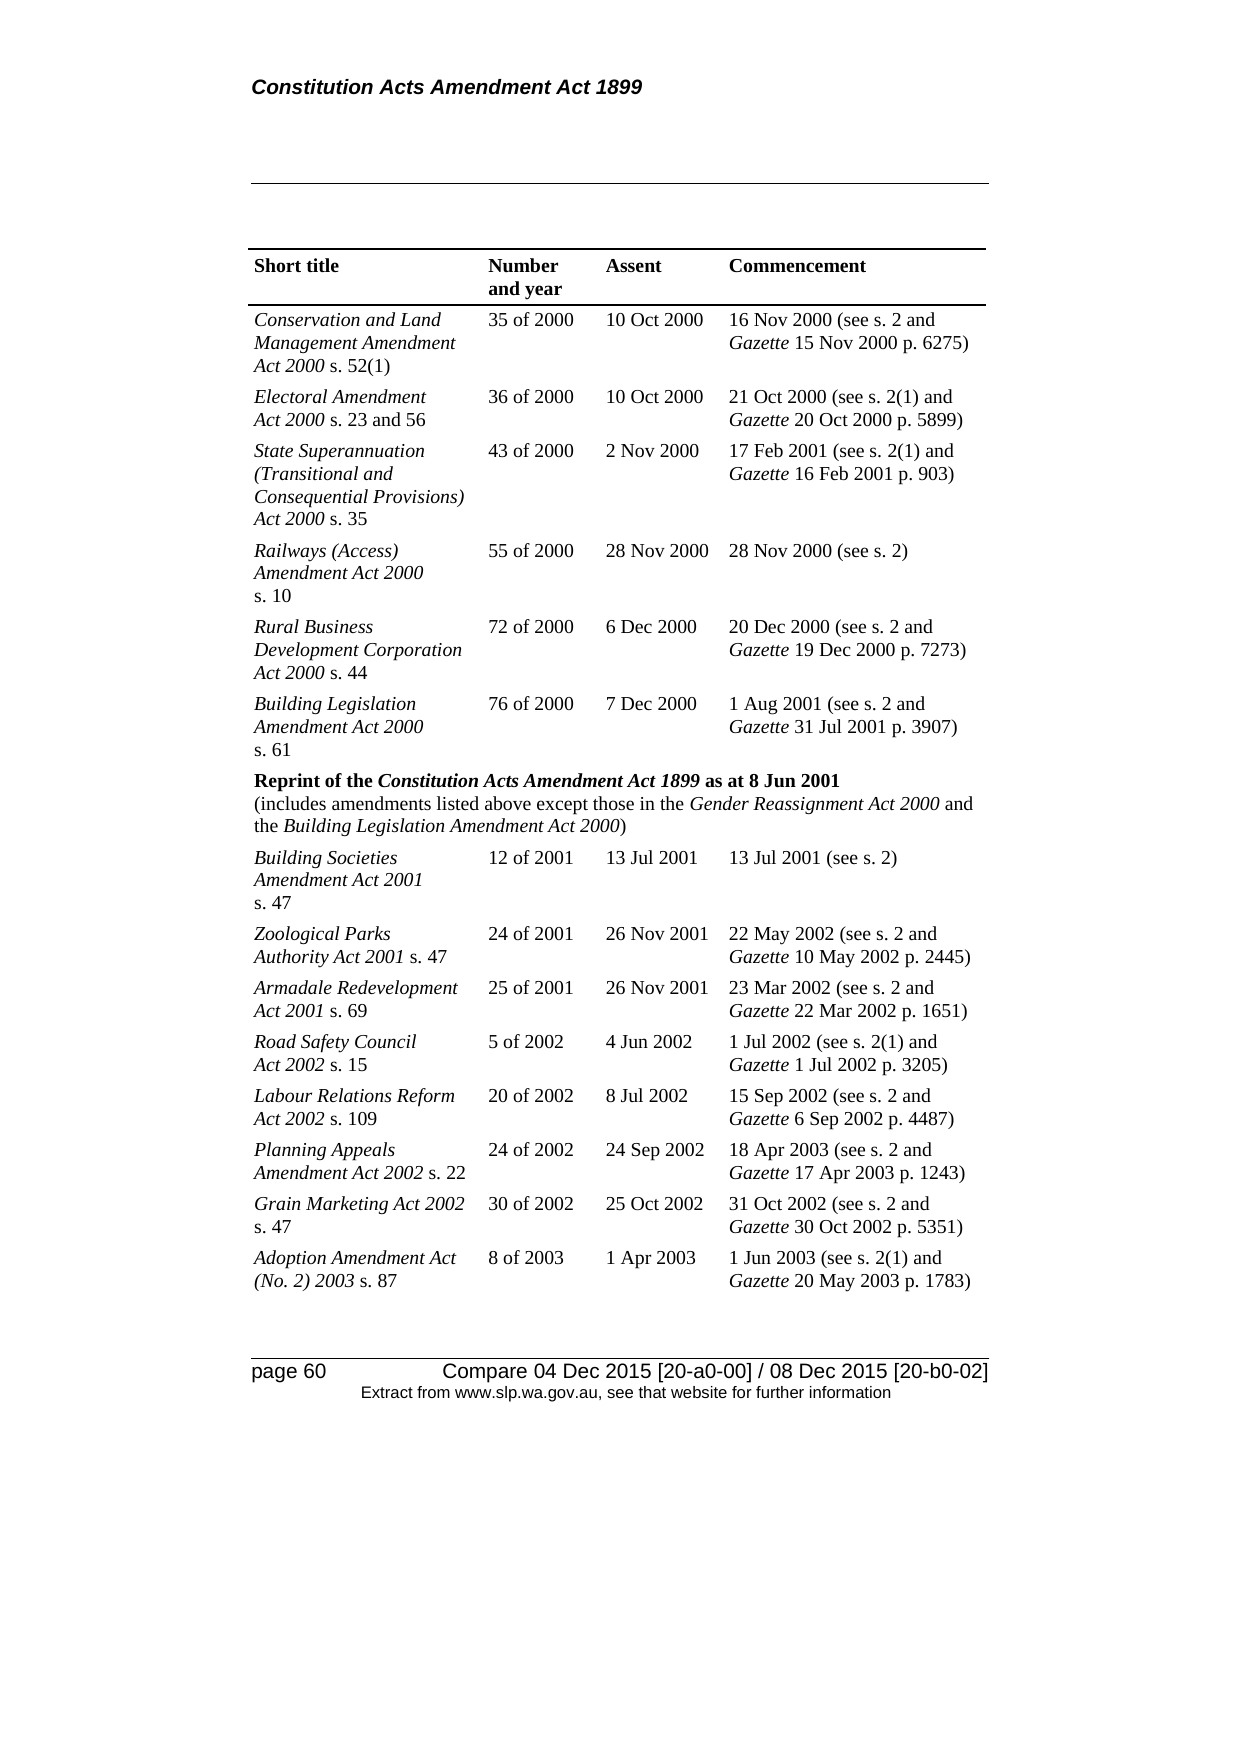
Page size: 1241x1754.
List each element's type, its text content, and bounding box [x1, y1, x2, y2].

table_cell 1 Jun 2003 (see s. 2(1) and Gazette 20 May 2003 p. 1783) [723, 1242, 986, 1296]
table_cell 7 Dec 2000 [600, 688, 723, 765]
table_cell 55 of 2000 [482, 534, 600, 611]
table_cell 8 of 2003 [482, 1242, 600, 1296]
table_cell Adoption Amendment Act (No. 2) 2003 s. 87 [248, 1242, 482, 1296]
table_cell 28 Nov 2000 (see s. 2) [723, 534, 986, 611]
table_cell 18 Apr 2003 (see s. 2 and Gazette 17 Apr 2003 p. 1243) [723, 1134, 986, 1188]
table_cell 36 of 2000 [482, 381, 600, 435]
table_cell 21 Oct 2000 (see s. 2(1) and Gazette 20 Oct 2000 p. 5899) [723, 381, 986, 435]
table_cell 20 of 2002 [482, 1080, 600, 1134]
table_cell 43 of 2000 [482, 435, 600, 534]
table_cell 10 Oct 2000 [600, 306, 723, 381]
table_cell Railways (Access) Amendment Act 2000 s. 10 [248, 534, 482, 611]
table_cell 8 Jul 2002 [600, 1080, 723, 1134]
table_cell 26 Nov 2001 [600, 918, 723, 972]
table_cell Grain Marketing Act 2002 s. 47 [248, 1188, 482, 1242]
table_cell 35 of 2000 [482, 306, 600, 381]
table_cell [723, 306, 986, 381]
table_cell 24 of 2001 [482, 918, 600, 972]
table_cell 10 Oct 2000 [600, 381, 723, 435]
table_cell 13 Jul 2001 (see s. 2) [723, 841, 986, 918]
table_cell 76 of 2000 [482, 688, 600, 765]
table_cell 72 of 2000 [482, 611, 600, 688]
table_cell 12 of 2001 [482, 841, 600, 918]
table_cell Road Safety Council Act 2002 s. 15 [248, 1026, 482, 1080]
table_cell 2 Nov 2000 [600, 435, 723, 534]
table_header Assent [600, 250, 723, 304]
table_cell 4 Jun 2002 [600, 1026, 723, 1080]
table_cell 15 Sep 2002 (see s. 2 and Gazette 6 Sep 2002 p. 4487) [723, 1080, 986, 1134]
table_cell 1 Aug 2001 (see s. 2 and Gazette 31 Jul 2001 p. 3907) [723, 688, 986, 765]
table_header Short title [248, 250, 482, 304]
table_cell State Superannuation (Transitional and Consequential Provisions) Act 2000 s. 35 [248, 435, 482, 534]
table_cell 24 of 2002 [482, 1134, 600, 1188]
table_cell Armadale Redevelopment Act 2001 s. 69 [248, 972, 482, 1026]
table_cell 28 Nov 2000 [600, 534, 723, 611]
table_cell 13 Jul 2001 [600, 841, 723, 918]
table_cell Rural Business Development Corporation Act 2000 s. 44 [248, 611, 482, 688]
table_cell Building Societies Amendment Act 2001 s. 47 [248, 841, 482, 918]
table_cell 1 Apr 2003 [600, 1242, 723, 1296]
table_cell Building Legislation Amendment Act 2000 s. 61 [248, 688, 482, 765]
table_cell Labour Relations Reform Act 2002 s. 109 [248, 1080, 482, 1134]
table_cell Reprint of the Constitution Acts Amendment Act 1899 as at 8 Jun 2001 (includes amendments listed above except those in the Gender Reassignment Act 2000 and the Building Legislation Amendment Act 2000) [248, 765, 986, 841]
table_cell 25 Oct 2002 [600, 1188, 723, 1242]
table_cell 24 Sep 2002 [600, 1134, 723, 1188]
table_cell 30 of 2002 [482, 1188, 600, 1242]
table_cell 26 Nov 2001 [600, 972, 723, 1026]
table_header Commencement [723, 250, 986, 304]
table_cell 22 May 2002 (see s. 2 and Gazette 10 May 2002 p. 2445) [723, 918, 986, 972]
table_cell Electoral Amendment Act 2000 s. 23 and 56 [248, 381, 482, 435]
table_cell Zoological Parks Authority Act 2001 s. 47 [248, 918, 482, 972]
table_header Number and year [482, 250, 600, 304]
table_cell Planning Appeals Amendment Act 2002 s. 22 [248, 1134, 482, 1188]
table_cell 23 Mar 2002 (see s. 2 and Gazette 22 Mar 2002 p. 1651) [723, 972, 986, 1026]
table_cell Conservation and Land Management Amendment Act 2000 s. 52(1) [248, 306, 482, 381]
table_cell 20 Dec 2000 (see s. 2 and Gazette 19 Dec 2000 p. 7273) [723, 611, 986, 688]
table_cell 17 Feb 2001 (see s. 2(1) and Gazette 16 Feb 2001 p. 903) [723, 435, 986, 534]
table_cell 5 of 2002 [482, 1026, 600, 1080]
table_cell 25 of 2001 [482, 972, 600, 1026]
table_cell 31 Oct 2002 (see s. 2 and Gazette 30 Oct 2002 p. 5351) [723, 1188, 986, 1242]
table_cell 1 Jul 2002 (see s. 2(1) and Gazette 1 Jul 2002 p. 3205) [723, 1026, 986, 1080]
table_cell 6 Dec 2000 [600, 611, 723, 688]
